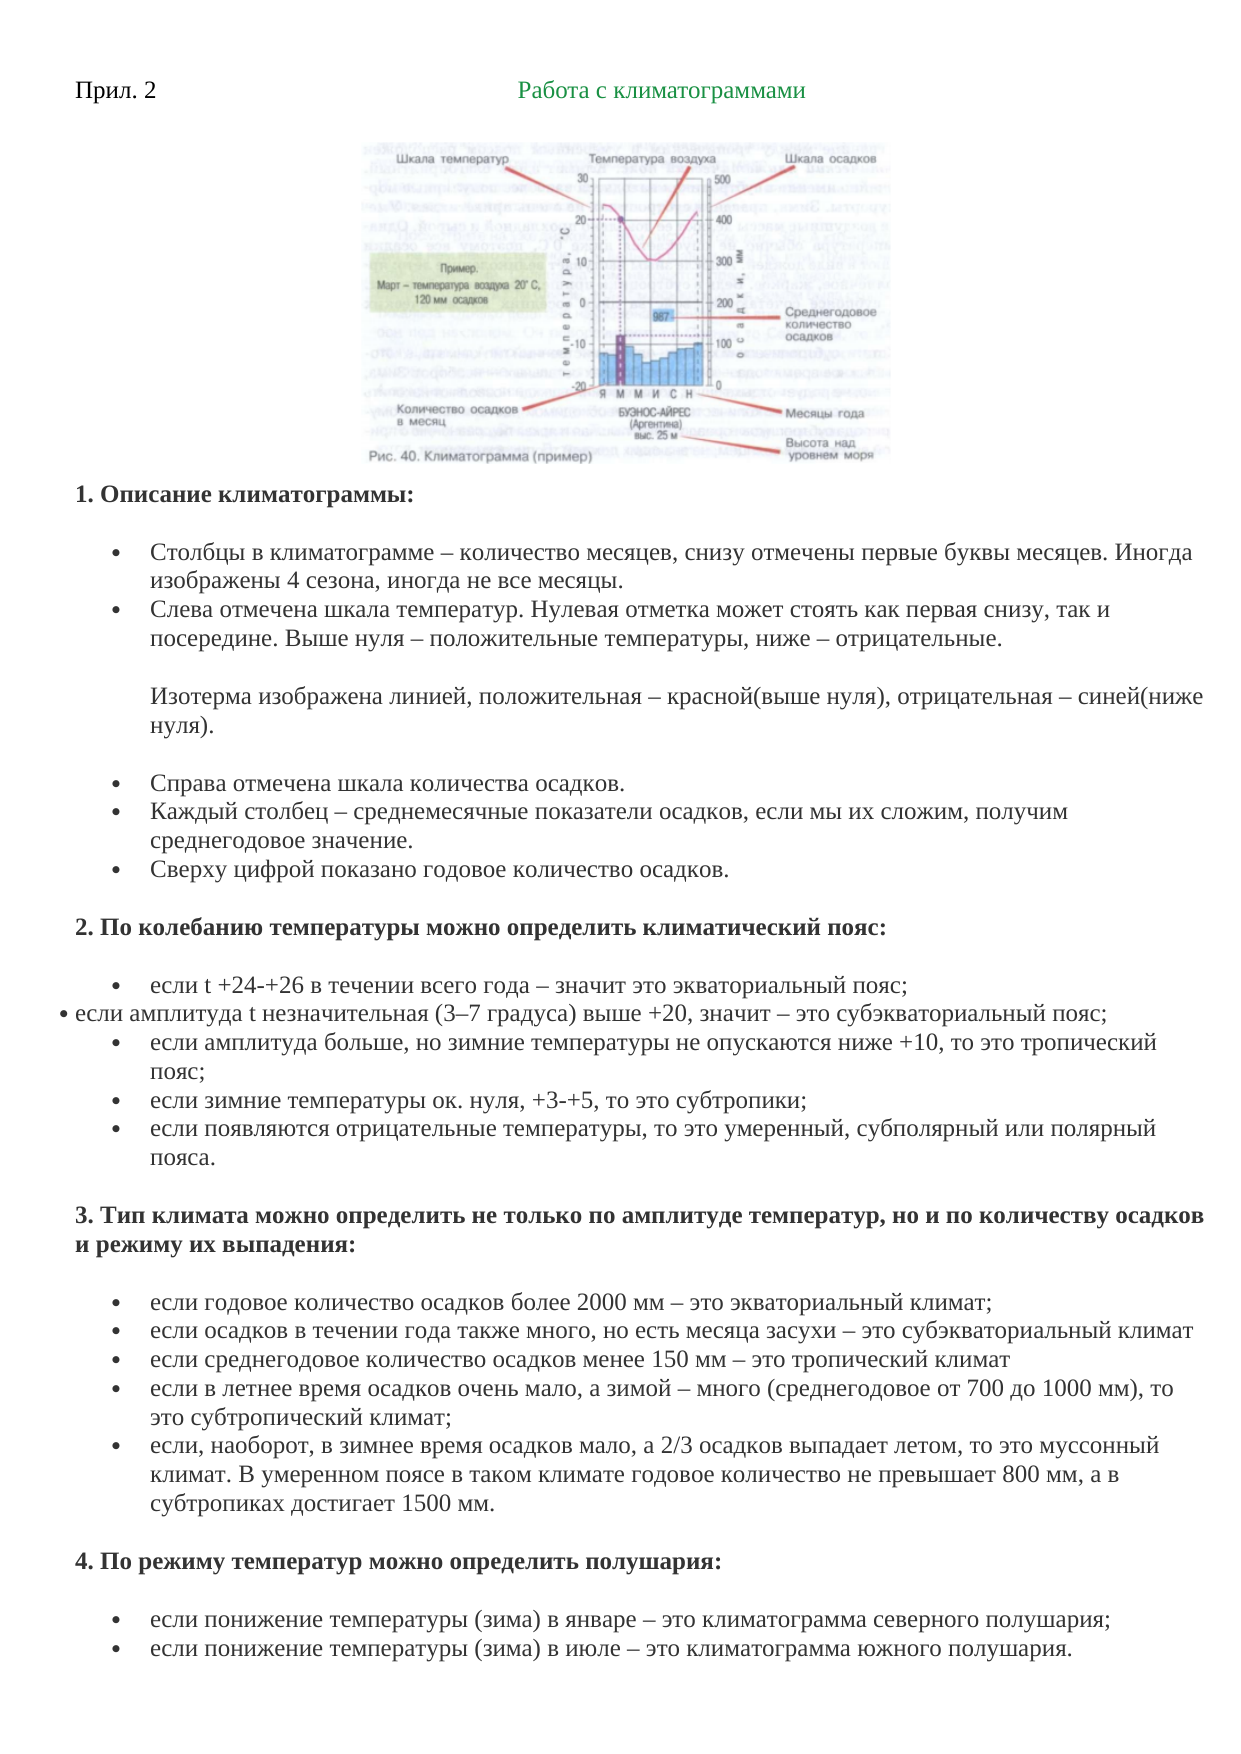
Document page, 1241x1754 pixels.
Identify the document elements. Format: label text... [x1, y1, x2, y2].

list если зимние температуры ок. нуля, +3-+5, то это субтропики; [112, 1085, 1211, 1113]
list если в летнее время осадков очень мало, а зимой – много (среднегодовое от 700 до 1000 мм), то это субтропический климат; [112, 1373, 1211, 1431]
text 3. Тип климата можно определить не только по амплитуде температур, но и по количеству осадков и режиму их выпадения: [75, 1200, 1211, 1258]
list если годовое количество осадков более 2000 мм – это экваториальный климат; [112, 1287, 1211, 1316]
text 2. По колебанию температуры можно определить климатический пояс: [75, 912, 1211, 941]
text 4. По режиму температур можно определить полушария: [75, 1546, 1211, 1575]
list если осадков в течении года также много, но есть месяца засухи – это субэкваториальный климат [112, 1316, 1211, 1344]
list если t +24-+26 в течении всего года – значит это экваториальный пояс; [112, 970, 1211, 998]
list Слева отмечена шкала температур. Нулевая отметка может стоять как первая снизу, так и посередине. Выше нуля – положительные температуры, ниже – отрицательные. [112, 594, 1211, 652]
list если, наоборот, в зимнее время осадков мало, а 2/3 осадков выпадает летом, то это муссонный климат. В умеренном поясе в таком климате годовое количество не превышает 800 мм, а в субтропиках достигает 1500 мм. [112, 1431, 1211, 1517]
list если амплитуда больше, но зимние температуры не опускаются ниже +10, то это тропический пояс; [112, 1027, 1211, 1085]
text Изотерма изображена линией, положительная – красной(выше нуля), отрицательная – синей(ниже нуля). [150, 681, 1211, 738]
list если появляются отрицательные температуры, то это умеренный, субполярный или полярный пояса. [112, 1113, 1211, 1171]
list если амплитуда t незначительная (3–7 градуса) выше +20, значит – это субэкваториальный пояс; [60, 998, 1211, 1027]
list Каждый столбец – среднемесячные показатели осадков, если мы их сложим, получим среднегодовое значение. [112, 796, 1211, 854]
list Столбцы в климатограмме – количество месяцев, снизу отмечены первые буквы месяцев. Иногда изображены 4 сезона, иногда не все месяцы. [112, 537, 1211, 594]
list если среднегодовое количество осадков менее 150 мм – это тропический климат [112, 1344, 1211, 1373]
list если понижение температуры (зима) в январе – это климатограмма северного полушария; [112, 1604, 1211, 1633]
text 1. Описание климатограммы: [75, 479, 1211, 508]
text Прил. 2 Работа с климатограммами [75, 75, 1211, 104]
list если понижение температуры (зима) в июле – это климатограмма южного полушария. [112, 1633, 1211, 1661]
list Справа отмечена шкала количества осадков. [112, 768, 1211, 796]
picture [358, 139, 928, 464]
list Сверху цифрой показано годовое количество осадков. [112, 854, 1211, 883]
